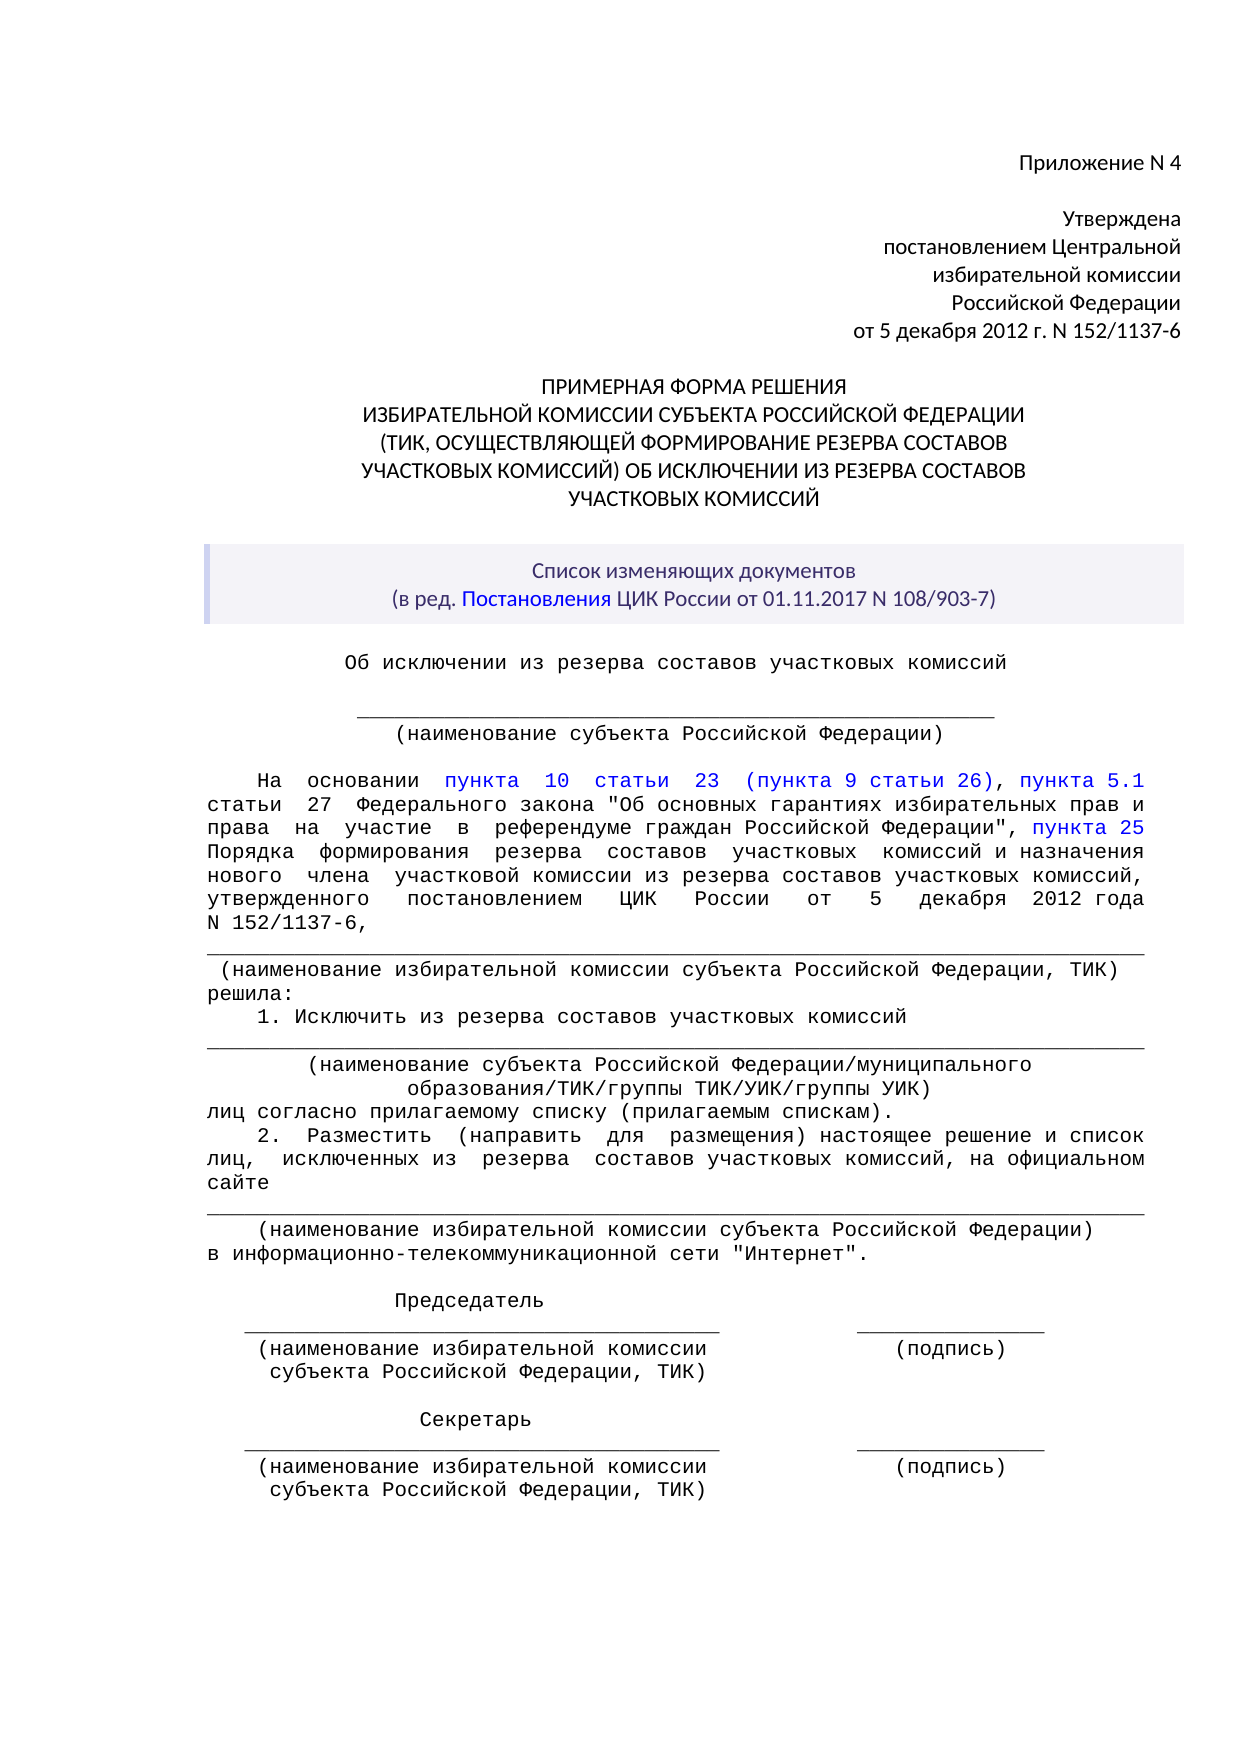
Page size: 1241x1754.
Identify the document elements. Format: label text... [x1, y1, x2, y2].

text Приложение N 4 [207, 148, 1181, 176]
text Утверждена [207, 204, 1181, 232]
text от 5 декабря 2012 г. N 152/1137-6 [207, 316, 1181, 344]
text нового члена участковой комиссии из резерва составов участковых комиссий, [207, 865, 1181, 888]
text (наименование избирательной комиссии (подпись) [207, 1456, 1181, 1479]
text 1. Исключить из резерва составов участковых комиссий [207, 1007, 1181, 1030]
text (наименование избирательной комиссии субъекта Российской Федерации, ТИК) [207, 959, 1181, 983]
text Председатель [207, 1290, 1181, 1314]
text избирательной комиссии [207, 260, 1181, 288]
text права на участие в референдуме граждан Российской Федерации", пункта 25 [207, 817, 1181, 841]
text ___________________________________________________________________________ [207, 936, 1181, 959]
text лиц согласно прилагаемому списку (прилагаемым спискам). [207, 1101, 1181, 1125]
text ___________________________________________________________________________ [207, 1196, 1181, 1219]
text ИЗБИРАТЕЛЬНОЙ КОМИССИИ СУБЪЕКТА РОССИЙСКОЙ ФЕДЕРАЦИИ [207, 400, 1181, 428]
text ПРИМЕРНАЯ ФОРМА РЕШЕНИЯ [207, 372, 1181, 400]
text (наименование избирательной комиссии субъекта Российской Федерации) [207, 1219, 1181, 1243]
text (наименование субъекта Российской Федерации/муниципального [207, 1054, 1181, 1077]
text УЧАСТКОВЫХ КОМИССИЙ) ОБ ИСКЛЮЧЕНИИ ИЗ РЕЗЕРВА СОСТАВОВ [207, 456, 1181, 484]
text ___________________________________________________ [207, 699, 1181, 723]
text ______________________________________ _______________ [207, 1432, 1181, 1456]
text постановлением Центральной [207, 232, 1181, 260]
text статьи 27 Федерального закона "Об основных гарантиях избирательных прав и [207, 794, 1181, 817]
text Российской Федерации [207, 288, 1181, 316]
table_header Список изменяющих документов (в ред. Постановления ЦИК России от 01.11.2017 N 108/903-7) [210, 544, 1178, 624]
text сайте [207, 1172, 1181, 1196]
text ______________________________________ _______________ [207, 1314, 1181, 1338]
text субъекта Российской Федерации, ТИК) [207, 1479, 1181, 1503]
text образования/ТИК/группы ТИК/УИК/группы УИК) [207, 1077, 1181, 1101]
text Секретарь [207, 1408, 1181, 1432]
text (наименование субъекта Российской Федерации) [207, 723, 1181, 746]
text На основании пункта 10 статьи 23 (пункта 9 статьи 26), пункта 5.1 [207, 770, 1181, 794]
text УЧАСТКОВЫХ КОМИССИЙ [207, 484, 1181, 512]
text ___________________________________________________________________________ [207, 1030, 1181, 1054]
text (наименование избирательной комиссии (подпись) [207, 1338, 1181, 1361]
text решила: [207, 983, 1181, 1007]
text утвержденного постановлением ЦИК России от 5 декабря 2012 года [207, 888, 1181, 912]
text в информационно-телекоммуникационной сети "Интернет". [207, 1243, 1181, 1267]
text N 152/1137-6, [207, 912, 1181, 936]
text 2. Разместить (направить для размещения) настоящее решение и список [207, 1125, 1181, 1148]
text лиц, исключенных из резерва составов участковых комиссий, на официальном [207, 1148, 1181, 1172]
text субъекта Российской Федерации, ТИК) [207, 1361, 1181, 1385]
text Об исключении из резерва составов участковых комиссий [207, 652, 1181, 676]
text (ТИК, ОСУЩЕСТВЛЯЮЩЕЙ ФОРМИРОВАНИЕ РЕЗЕРВА СОСТАВОВ [207, 428, 1181, 456]
text Порядка формирования резерва составов участковых комиссий и назначения [207, 841, 1181, 865]
